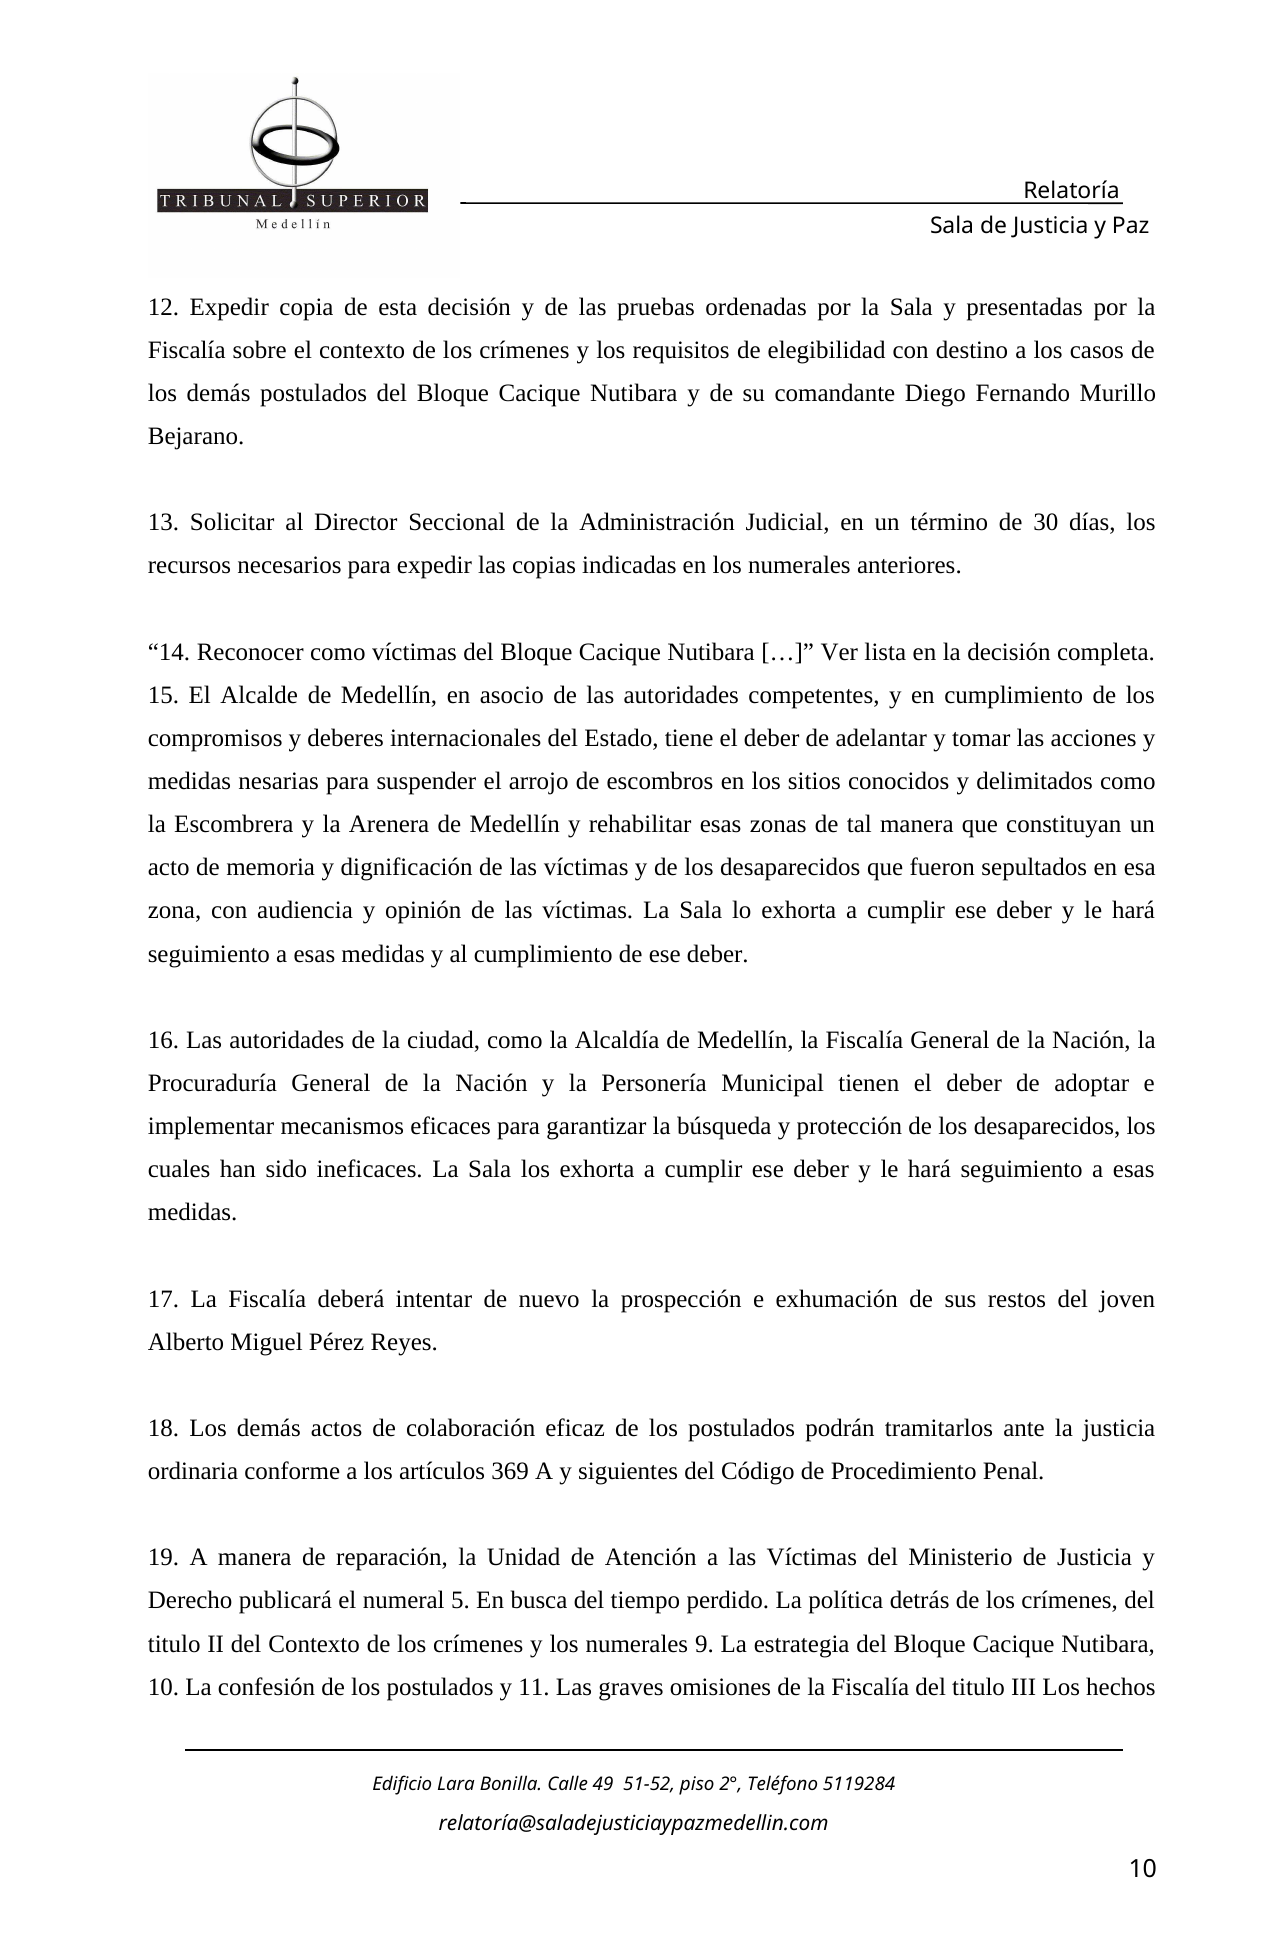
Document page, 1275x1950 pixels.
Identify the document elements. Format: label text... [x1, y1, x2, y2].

text “14. Reconocer como víctimas del Bloque Cacique Nutibara […]” Ver lista en la decisión completa. 15. El Alcalde de Medellín, en asocio de las autoridades competentes, y en cumplimiento de los compromisos y deberes internacionales del Estado, tiene el deber de adelantar y tomar las acciones y medidas nesarias para suspender el arrojo de escombros en los sitios conocidos y delimitados como la Escombrera y la Arenera de Medellín y rehabilitar esas zonas de tal manera que constituyan un acto de memoria y dignificación de las víctimas y de los desaparecidos que fueron sepultados en esa zona, con audiencia y opinión de las víctimas. La Sala lo exhorta a cumplir ese deber y le hará seguimiento a esas medidas y al cumplimiento de ese deber. [148, 637, 1157, 967]
picture [147, 73, 461, 278]
text 18. Los demás actos de colaboración eficaz de los postulados podrán tramitarlos ante la justicia ordinaria conforme a los artículos 369 A y siguientes del Código de Procedimiento Penal. [148, 1413, 1157, 1485]
text 12. Expedir copia de esta decisión y de las pruebas ordenadas por la Sala y presentadas por la Fiscalía sobre el contexto de los crímenes y los requisitos de elegibilidad con destino a los casos de los demás postulados del Bloque Cacique Nutibara y de su comandante Diego Fernando Murillo Bejarano. [148, 292, 1157, 450]
text 13. Solicitar al Director Seccional de la Administración Judicial, en un término de 30 días, los recursos necesarios para expedir las copias indicadas en los numerales anteriores. [148, 507, 1157, 579]
text 17. La Fiscalía deberá intentar de nuevo la prospección e exhumación de sus restos del joven Alberto Miguel Pérez Reyes. [148, 1284, 1157, 1356]
text 16. Las autoridades de la ciudad, como la Alcaldía de Medellín, la Fiscalía General de la Nación, la Procuraduría General de la Nación y la Personería Municipal tienen el deber de adoptar e implementar mecanismos eficaces para garantizar la búsqueda y protección de los desaparecidos, los cuales han sido ineficaces. La Sala los exhorta a cumplir ese deber y le hará seguimiento a esas medidas. [148, 1025, 1157, 1226]
